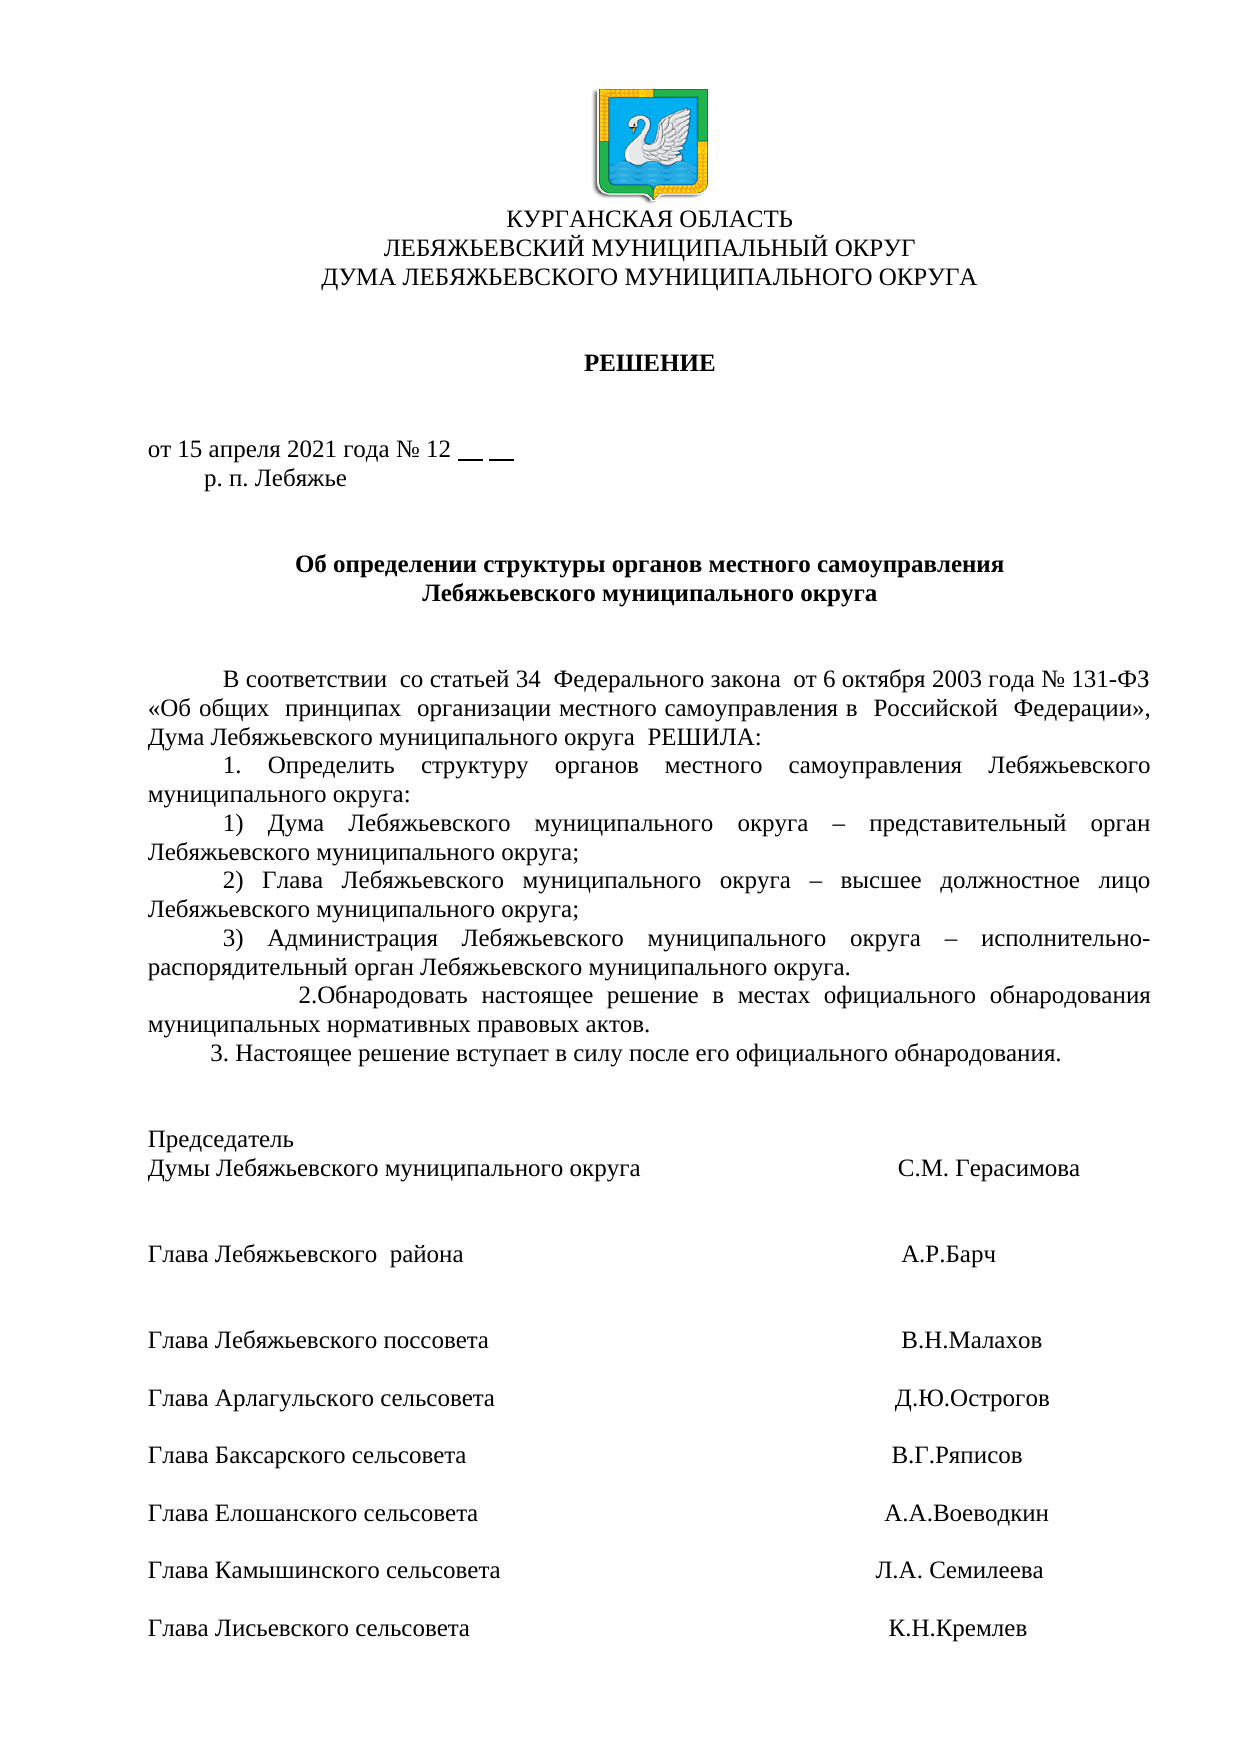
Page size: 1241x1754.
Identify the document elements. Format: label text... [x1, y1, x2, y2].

text КУРГАНСКАЯ ОБЛАСТЬ [148, 204, 1152, 233]
text 2.Обнародовать настоящее решение в местах официального обнародования муниципальных нормативных правовых актов. [148, 981, 1152, 1038]
text Глава Камышинского сельсовета Л.А. Семилеева [148, 1556, 1152, 1584]
text Лебяжьевского муниципального округа [148, 578, 1152, 607]
text Глава Лисьевского сельсовета К.Н.Кремлев [148, 1613, 1152, 1642]
text ЛЕБЯЖЬЕВСКИЙ МУНИЦИПАЛЬНЫЙ ОКРУГ [148, 233, 1152, 262]
text Глава Баксарского сельсовета В.Г.Ряписов [148, 1441, 1152, 1469]
text РЕШЕНИЕ [148, 348, 1152, 377]
text Председатель [148, 1124, 1152, 1153]
text В соответствии со статьей 34 Федерального закона от 6 октября 2003 года № 131-ФЗ «Об общих принципах организации местного самоуправления в Российской Федерации», Дума Лебяжьевского муниципального округа РЕШИЛА: [148, 664, 1152, 751]
text 2) Глава Лебяжьевского муниципального округа – высшее должностное лицо Лебяжьевского муниципального округа; [148, 866, 1152, 923]
text Думы Лебяжьевского муниципального округа С.М. Герасимова [148, 1153, 1152, 1182]
text Глава Лебяжьевского района А.Р.Барч [148, 1239, 1152, 1268]
text ДУМА ЛЕБЯЖЬЕВСКОГО МУНИЦИПАЛЬНОГО ОКРУГА [148, 262, 1152, 291]
text 1. Определить структуру органов местного самоуправления Лебяжьевского муниципального округа: [148, 751, 1152, 808]
text от 15 апреля 2021 года № 12 [148, 434, 1152, 463]
text Глава Елошанского сельсовета А.А.Воеводкин [148, 1498, 1152, 1527]
picture [591, 87, 708, 205]
text 3. Настоящее решение вступает в силу после его официального обнародования. [148, 1038, 1152, 1067]
text 3) Администрация Лебяжьевского муниципального округа – исполнительно-распорядительный орган Лебяжьевского муниципального округа. [148, 923, 1152, 981]
text 1) Дума Лебяжьевского муниципального округа – представительный орган Лебяжьевского муниципального округа; [148, 808, 1152, 866]
text Глава Арлагульского сельсовета Д.Ю.Острогов [148, 1383, 1152, 1412]
text р. п. Лебяжье [148, 463, 1152, 492]
text Об определении структуры органов местного самоуправления [148, 549, 1152, 578]
text Глава Лебяжьевского поссовета В.Н.Малахов [148, 1326, 1152, 1354]
